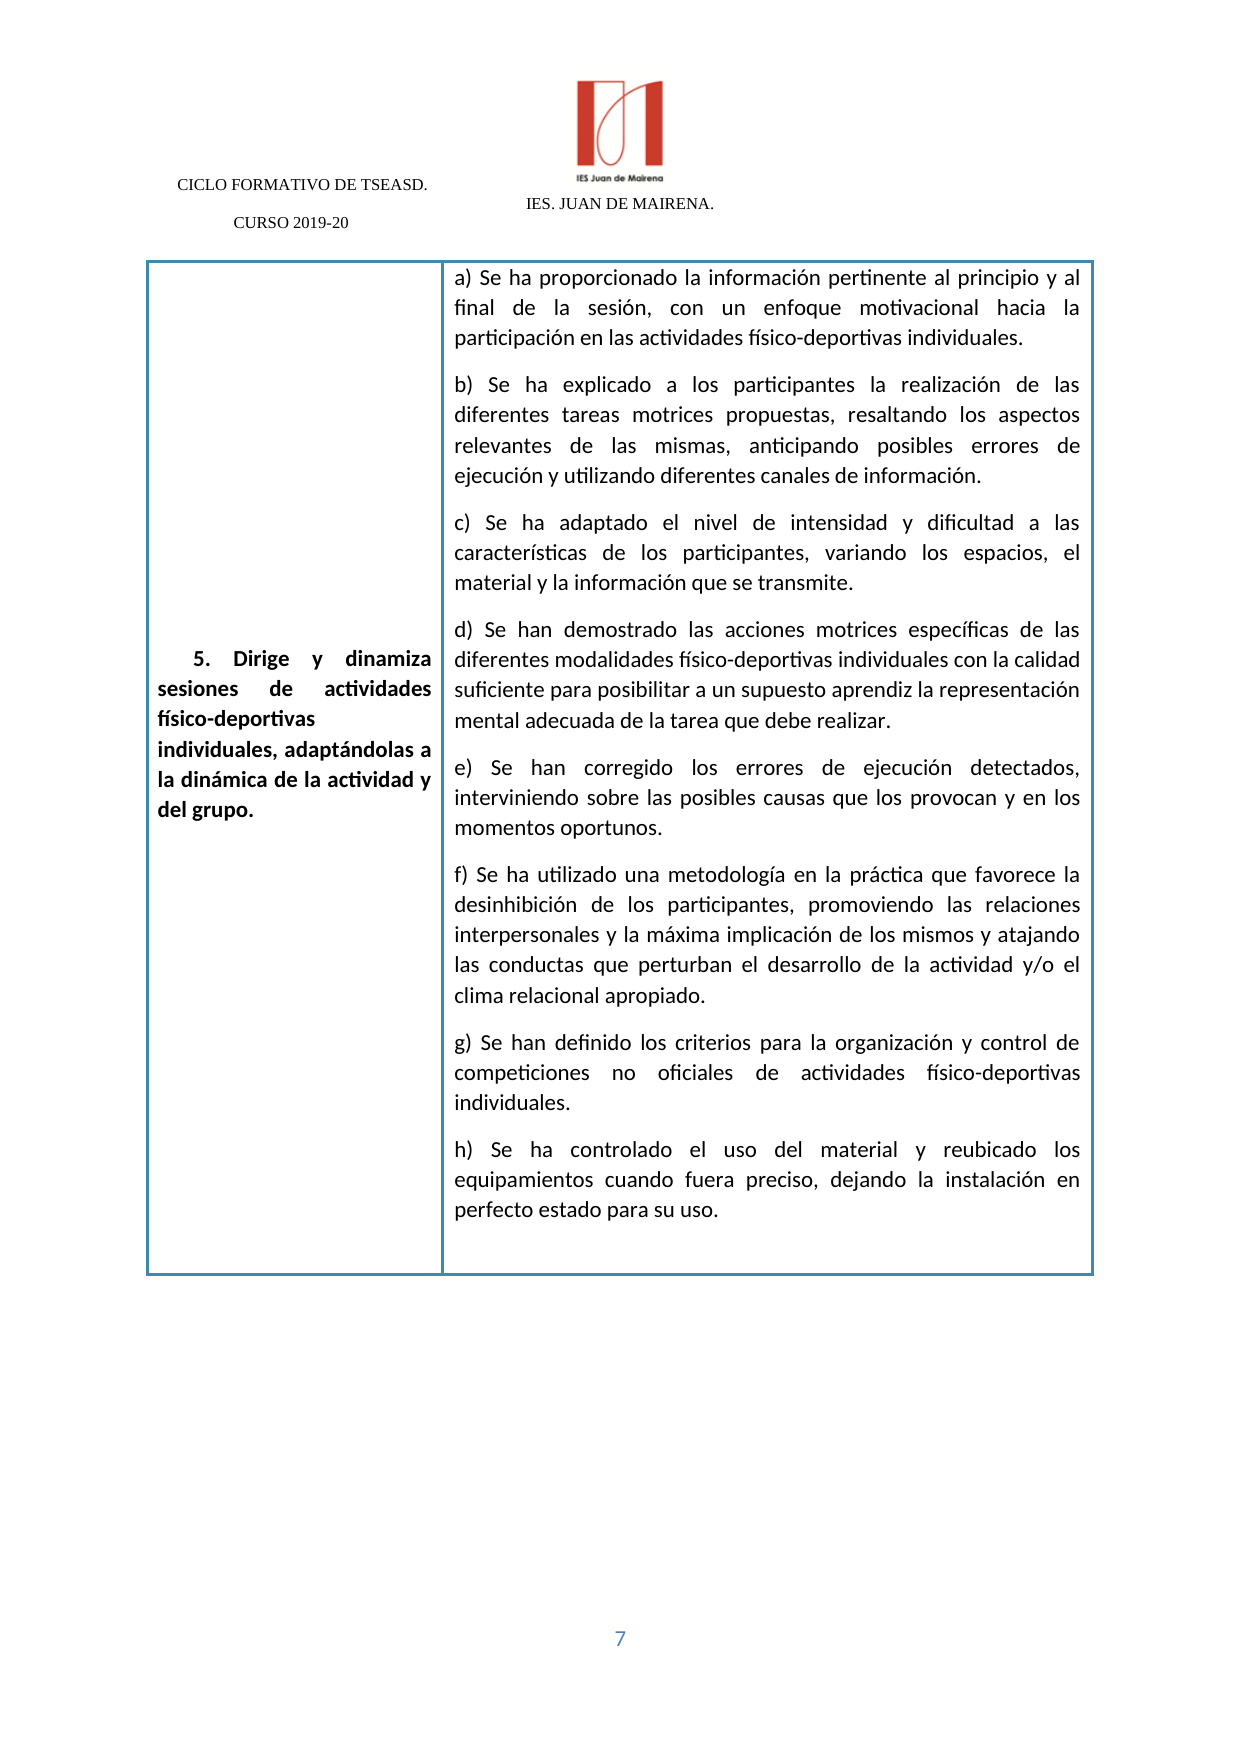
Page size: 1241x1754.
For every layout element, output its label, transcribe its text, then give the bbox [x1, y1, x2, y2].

picture [570, 73, 671, 190]
table_cell 5. Dirige y dinamiza sesiones de actividades físico-deportivas individuales, adaptándolas a la dinámica de la actividad y del grupo. [149, 263, 441, 1273]
table_cell a) Se ha proporcionado la información pertinente al principio y al final de la sesión, con un enfoque motivacional hacia la participación en las actividades físico-deportivas individuales. b) Se ha explicado a los participantes la realización de las diferentes tareas motrices propuestas, resaltando los aspectos relevantes de las mismas, anticipando posibles errores de ejecución y utilizando diferentes canales de información. c) Se ha adaptado el nivel de intensidad y dificultad a las características de los participantes, variando los espacios, el material y la información que se transmite. d) Se han demostrado las acciones motrices específicas de las diferentes modalidades físico-deportivas individuales con la calidad suficiente para posibilitar a un supuesto aprendiz la representación mental adecuada de la tarea que debe realizar. e) Se han corregido los errores de ejecución detectados, interviniendo sobre las posibles causas que los provocan y en los momentos oportunos. f) Se ha utilizado una metodología en la práctica que favorece la desinhibición de los participantes, promoviendo las relaciones interpersonales y la máxima implicación de los mismos y atajando las conductas que perturban el desarrollo de la actividad y/o el clima relacional apropiado. g) Se han definido los criterios para la organización y control de competiciones no oficiales de actividades físico-deportivas individuales. h) Se ha controlado el uso del material y reubicado los equipamientos cuando fuera preciso, dejando la instalación en perfecto estado para su uso. [444, 263, 1091, 1273]
